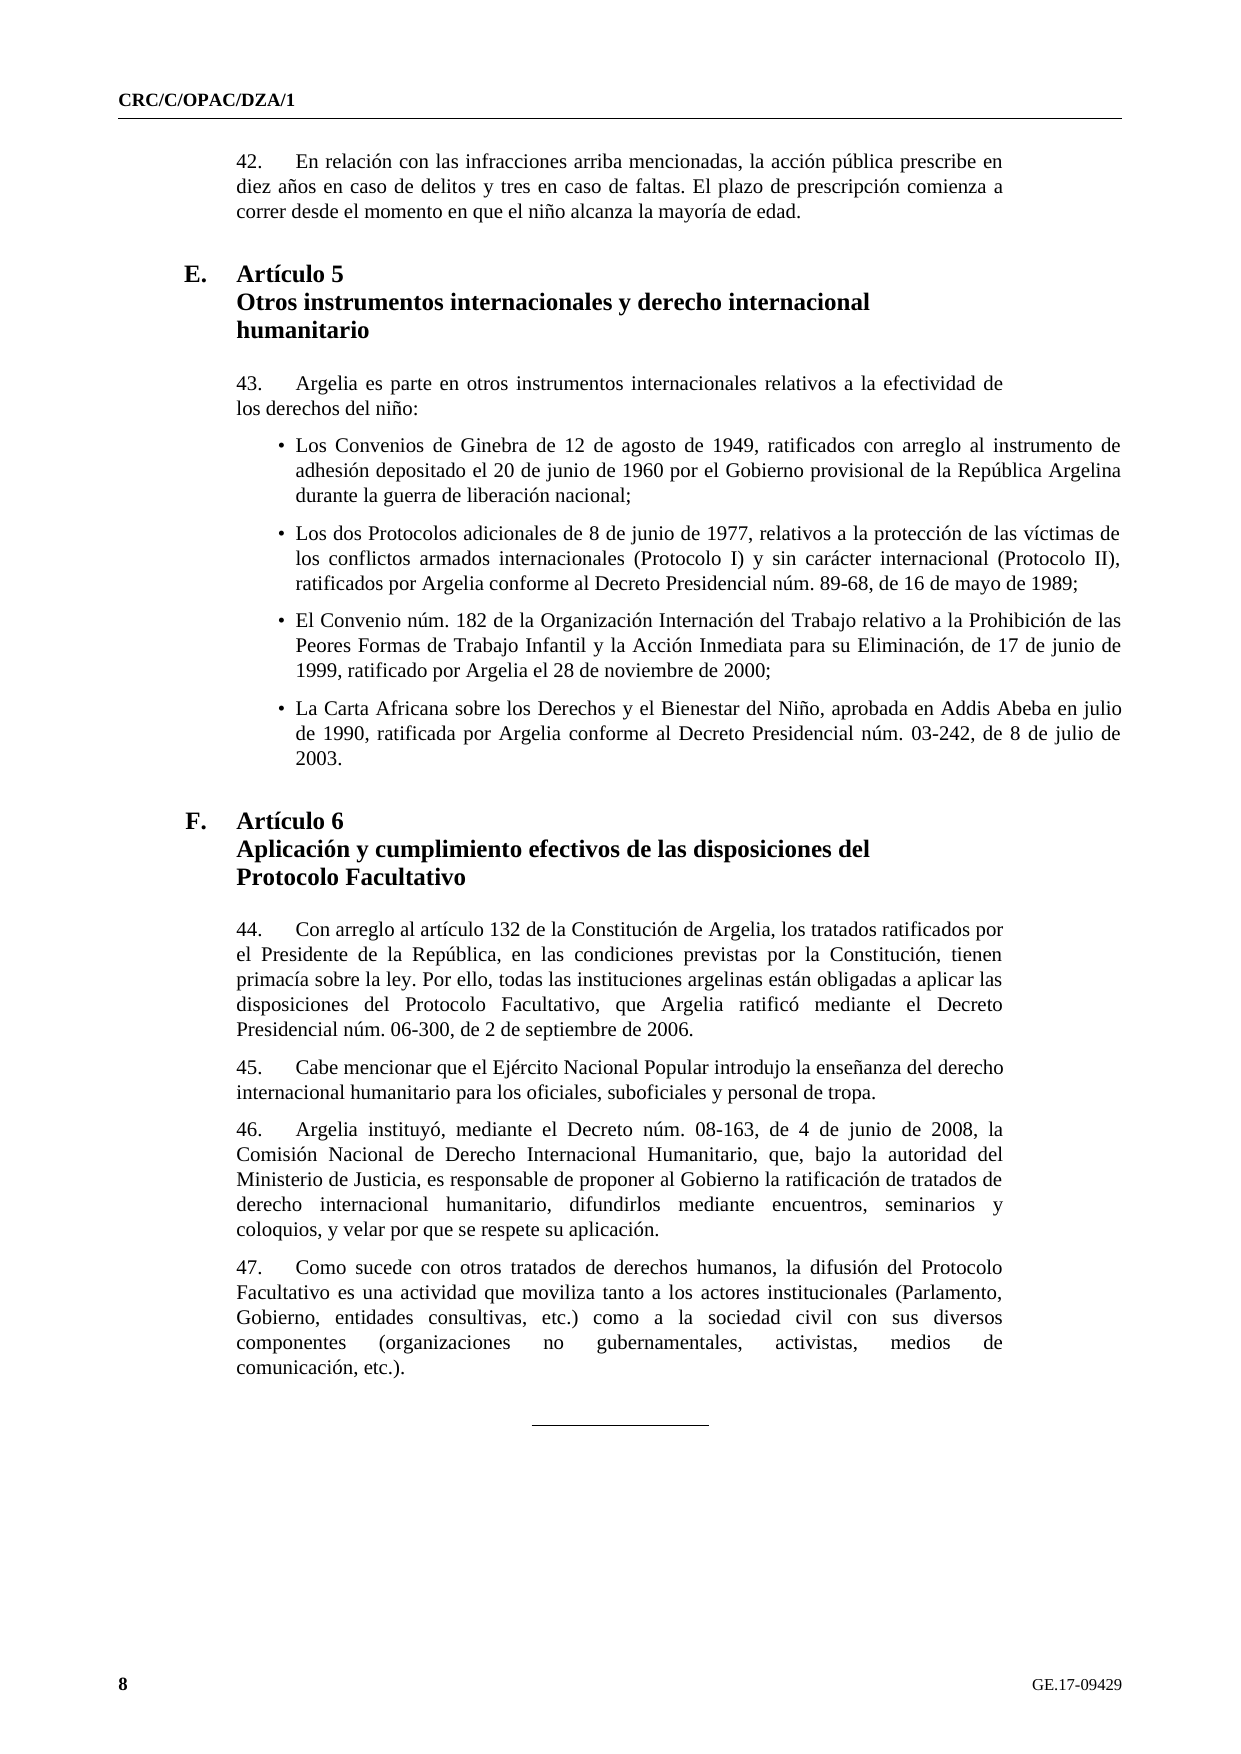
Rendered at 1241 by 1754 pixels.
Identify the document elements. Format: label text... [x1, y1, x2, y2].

text 46. Argelia instituyó, mediante el Decreto núm. 08-163, de 4 de junio de 2008, la Comisión Nacional de Derecho Internacional Humanitario, que, bajo la autoridad del Ministerio de Justicia, es responsable de proponer al Gobierno la ratificación de tratados de derecho internacional humanitario, difundirlos mediante encuentros, seminarios y coloquios, y velar por que se respete su aplicación. [236, 1116, 1004, 1241]
text E. Artículo 5 Otros instrumentos internacionales y derecho internacional humanitario [118, 260, 1004, 344]
text Los Convenios de Ginebra de 12 de agosto de 1949, ratificados con arreglo al instrumento de adhesión depositado el 20 de junio de 1960 por el Gobierno provisional de la República Argelina durante la guerra de liberación nacional; [278, 432, 1122, 507]
text 47. Como sucede con otros tratados de derechos humanos, la difusión del Protocolo Facultativo es una actividad que moviliza tanto a los actores institucionales (Parlamento, Gobierno, entidades consultivas, etc.) como a la sociedad civil con sus diversos componentes (organizaciones no gubernamentales, activistas, medios de comunicación, etc.). [236, 1254, 1004, 1379]
text F. Artículo 6 Aplicación y cumplimiento efectivos de las disposiciones del Protocolo Facultativo [118, 807, 1004, 891]
text Los dos Protocolos adicionales de 8 de junio de 1977, relativos a la protección de las víctimas de los conflictos armados internacionales (Protocolo I) y sin carácter internacional (Protocolo II), ratificados por Argelia conforme al Decreto Presidencial núm. 89-68, de 16 de mayo de 1989; [278, 519, 1122, 594]
text 43. Argelia es parte en otros instrumentos internacionales relativos a la efectividad de los derechos del niño: [236, 369, 1004, 419]
text 42. En relación con las infracciones arriba mencionadas, la acción pública prescribe en diez años en caso de delitos y tres en caso de faltas. El plazo de prescripción comienza a correr desde el momento en que el niño alcanza la mayoría de edad. [236, 148, 1004, 223]
text La Carta Africana sobre los Derechos y el Bienestar del Niño, aprobada en Addis Abeba en julio de 1990, ratificada por Argelia conforme al Decreto Presidencial núm. 03-242, de 8 de julio de 2003. [278, 694, 1122, 769]
text 45. Cabe mencionar que el Ejército Nacional Popular introdujo la enseñanza del derecho internacional humanitario para los oficiales, suboficiales y personal de tropa. [236, 1054, 1004, 1104]
text El Convenio núm. 182 de la Organización Internación del Trabajo relativo a la Prohibición de las Peores Formas de Trabajo Infantil y la Acción Inmediata para su Eliminación, de 17 de junio de 1999, ratificado por Argelia el 28 de noviembre de 2000; [278, 607, 1122, 682]
text 44. Con arreglo al artículo 132 de la Constitución de Argelia, los tratados ratificados por el Presidente de la República, en las condiciones previstas por la Constitución, tienen primacía sobre la ley. Por ello, todas las instituciones argelinas están obligadas a aplicar las disposiciones del Protocolo Facultativo, que Argelia ratificó mediante el Decreto Presidencial núm. 06-300, de 2 de septiembre de 2006. [236, 916, 1004, 1041]
